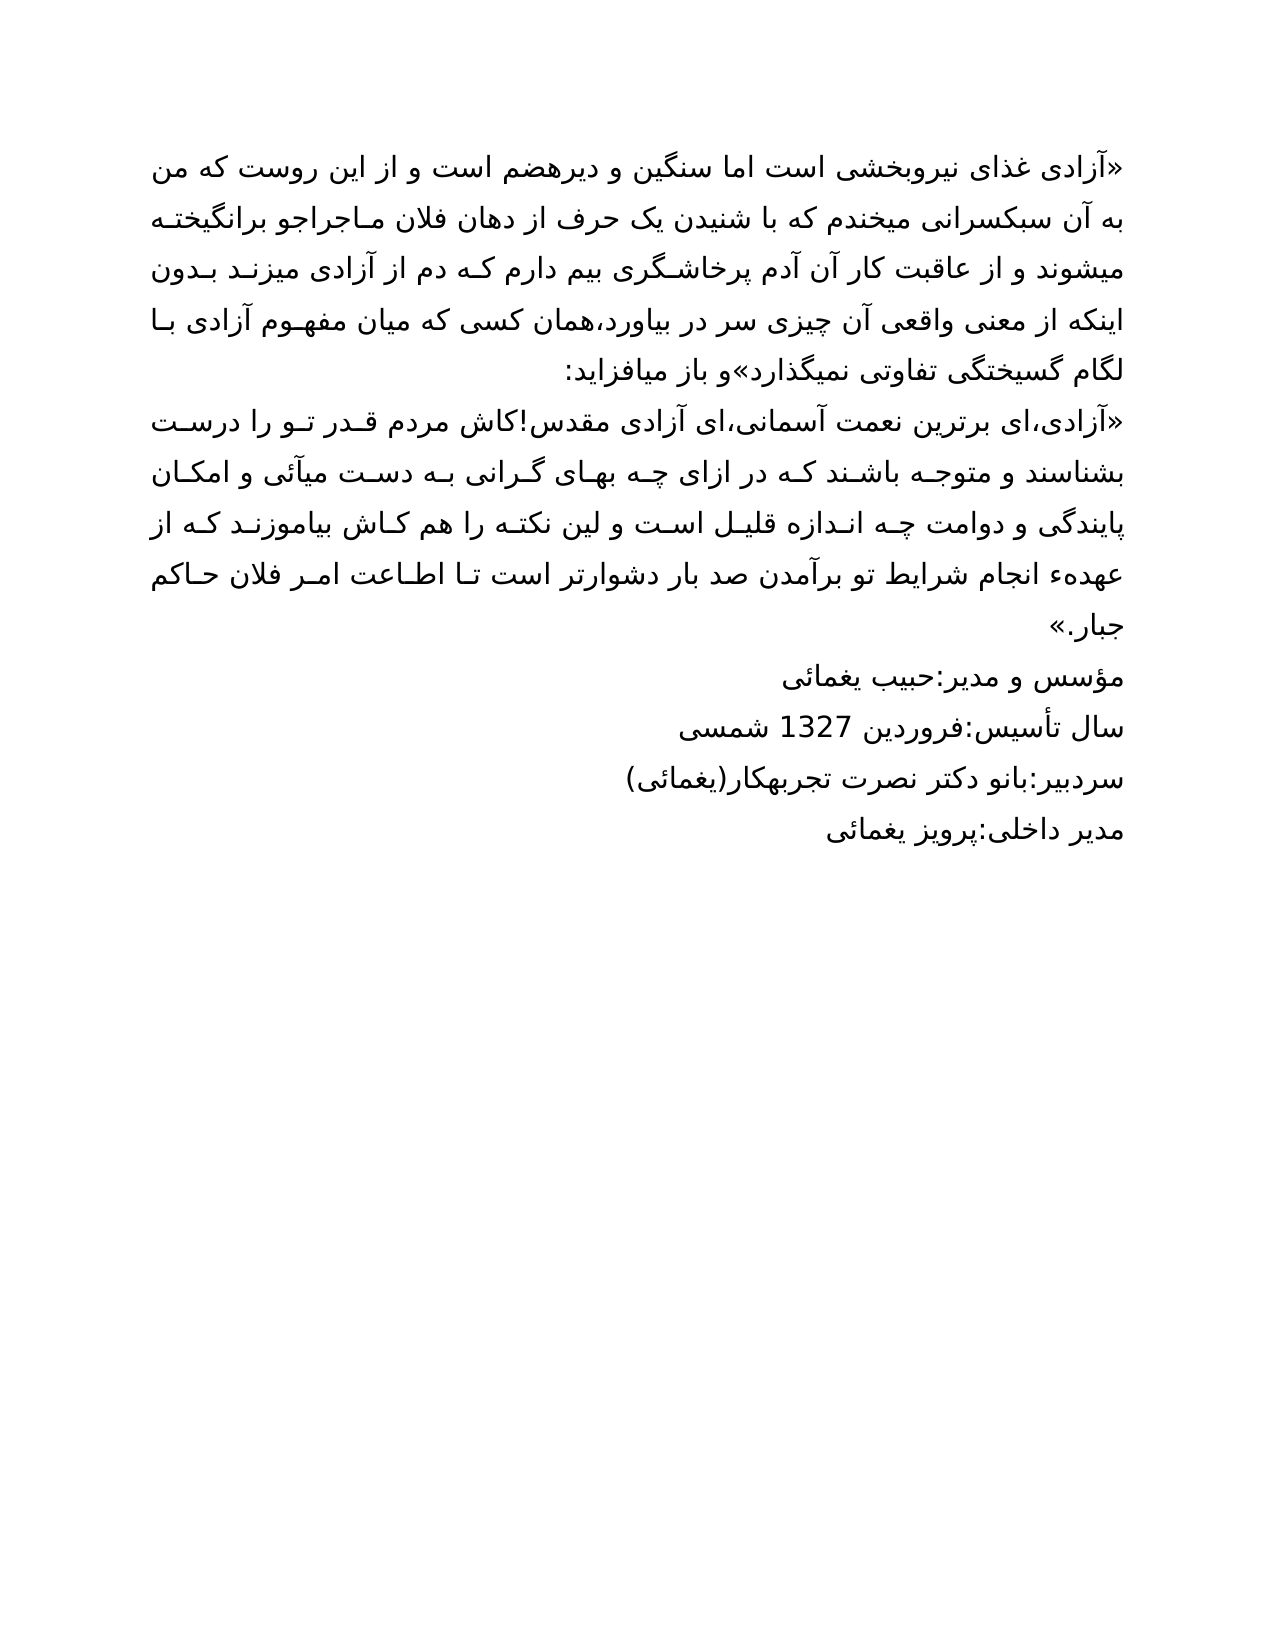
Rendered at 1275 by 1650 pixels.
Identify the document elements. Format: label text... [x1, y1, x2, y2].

text «آزادی غذای نیروبخشی است اما سنگین و دیرهضم است و از این‏ روست که من به آن سبکسرانی می‏خندم که با شنیدن یک حرف از دهان فلان‏ ماجراجو برانگیخته می‏شوند و از عاقبت کار آن آدم پرخاشگری بیم دارم که‏ دم از آزادی می‏زند بدون این‏که از معنی واقعی آن چیزی سر در بیاورد،همان‏ کسی که میان مفهوم آزادی با لگام گسیختگی تفاوتی نمی‏گذارد»و باز می‏افزاید: [150, 150, 1125, 388]
text سردبیر:بانو دکتر نصرت تجربه‏کار(یغمائی) [150, 761, 1125, 795]
text مدیر داخلی:پرویز یغمائی [150, 812, 1125, 846]
text مؤسس و مدیر:حبیب یغمائی [150, 659, 1125, 693]
text «آزادی،ای برترین نعمت آسمانی،ای آزادی مقدس!کاش مردم قدر تو را درست بشناسند و متوجه باشند که در ازای چه بهای گرانی به دست‏ می‏آئی و امکان پایندگی و دوامت چه اندازه قلیل است و لین نکته را هم کاش بیاموزند که از عهدهء انجام شرایط تو برآمدن صد بار دشوارتر است تا اطاعت امر فلان حاکم جبار.» [150, 405, 1125, 642]
text سال تأسیس:فروردین 1327 شمسی [150, 710, 1125, 744]
